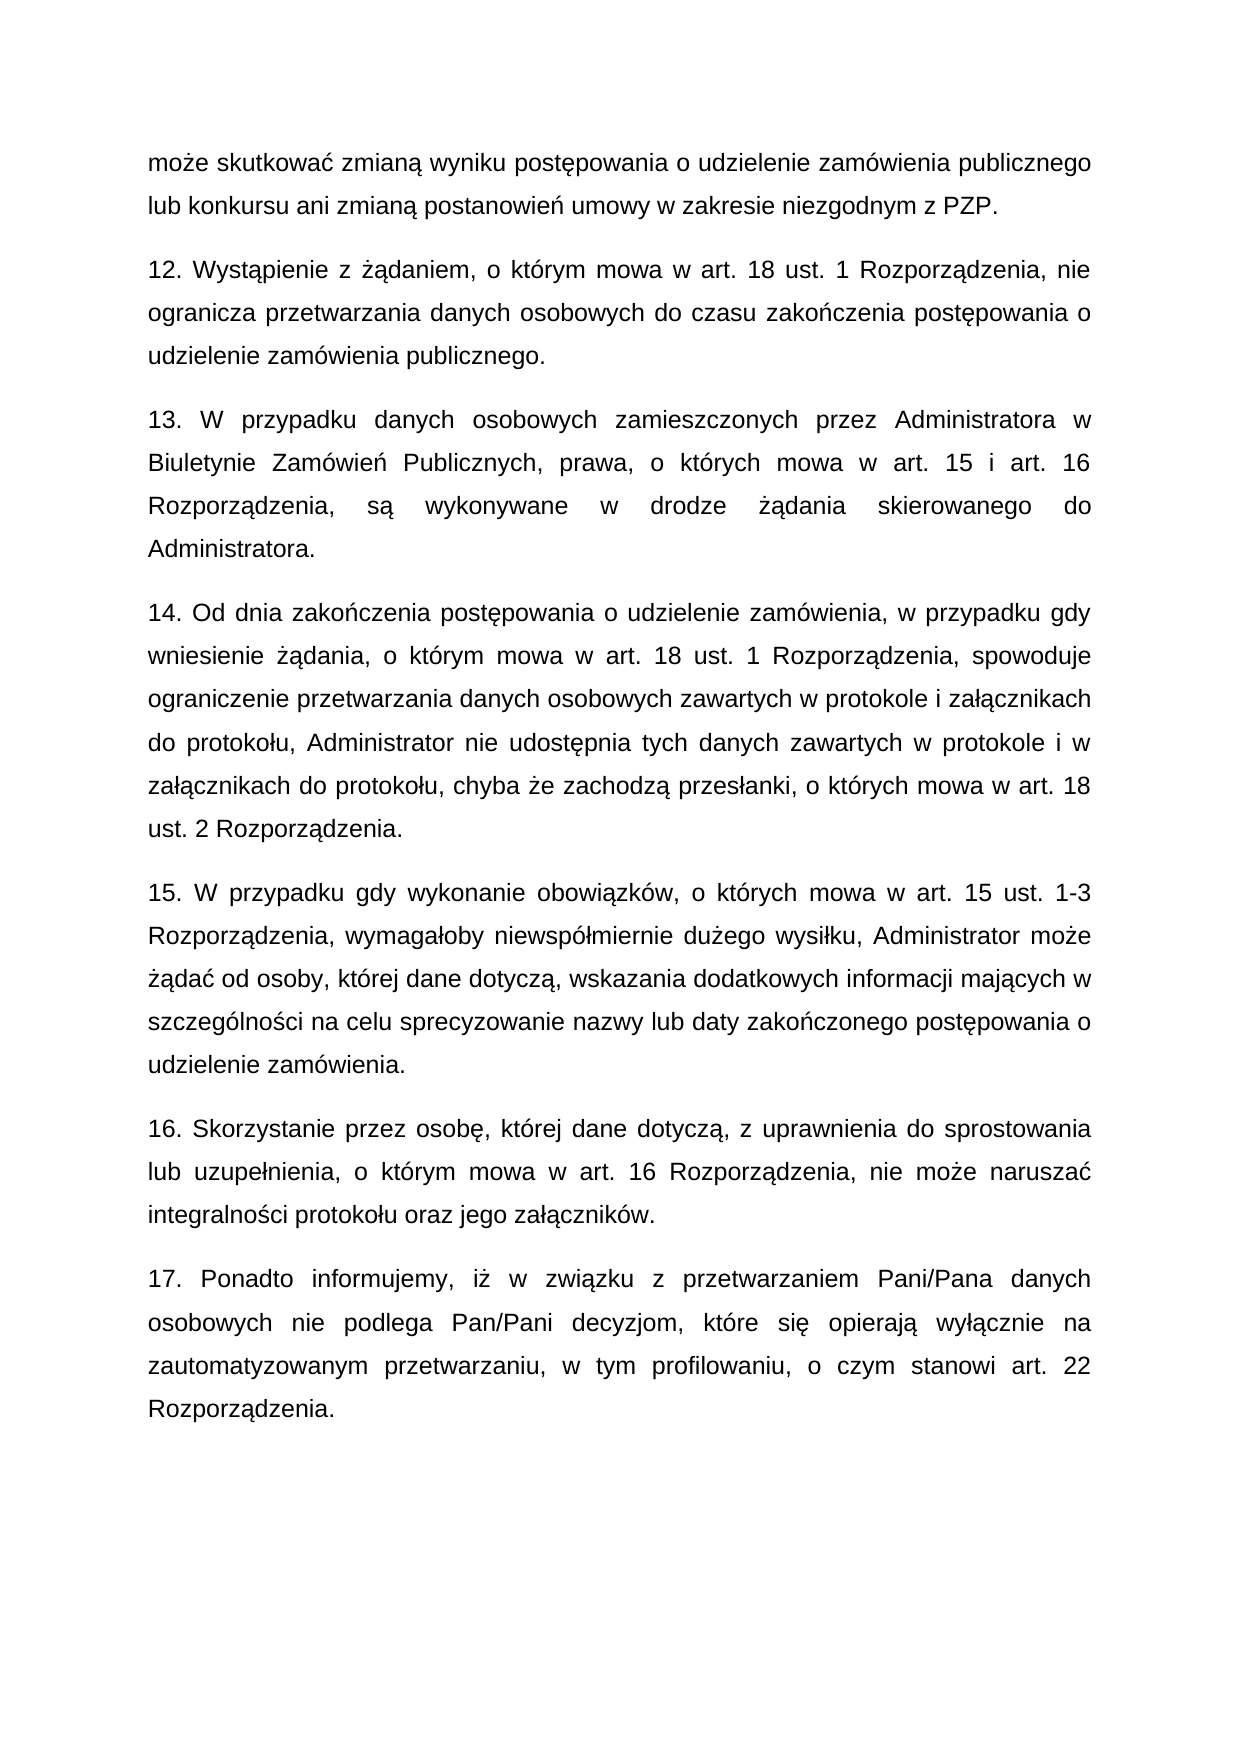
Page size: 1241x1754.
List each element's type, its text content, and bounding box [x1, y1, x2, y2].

text 13. W przypadku danych osobowych zamieszczonych przez Administratora w Biuletynie Zamówień Publicznych, prawa, o których mowa w art. 15 i art. 16 Rozporządzenia, są wykonywane w drodze żądania skierowanego do Administratora. [148, 405, 1093, 563]
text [148, 148, 1093, 219]
text 16. Skorzystanie przez osobę, której dane dotyczą, z uprawnienia do sprostowania lub uzupełnienia, o którym mowa w art. 16 Rozporządzenia, nie może naruszać integralności protokołu oraz jego załączników. [148, 1114, 1093, 1229]
text 17. Ponadto informujemy, iż w związku z przetwarzaniem Pani/Pana danych osobowych nie podlega Pan/Pani decyzjom, które się opierają wyłącznie na zautomatyzowanym przetwarzaniu, w tym profilowaniu, o czym stanowi art. 22 Rozporządzenia. [148, 1264, 1093, 1423]
text 12. Wystąpienie z żądaniem, o którym mowa w art. 18 ust. 1 Rozporządzenia, nie ogranicza przetwarzania danych osobowych do czasu zakończenia postępowania o udzielenie zamówienia publicznego. [148, 255, 1093, 370]
text 15. W przypadku gdy wykonanie obowiązków, o których mowa w art. 15 ust. 1-3 Rozporządzenia, wymagałoby niewspółmiernie dużego wysiłku, Administrator może żądać od osoby, której dane dotyczą, wskazania dodatkowych informacji mających w szczególności na celu sprecyzowanie nazwy lub daty zakończonego postępowania o udzielenie zamówienia. [148, 878, 1093, 1079]
text 14. Od dnia zakończenia postępowania o udzielenie zamówienia, w przypadku gdy wniesienie żądania, o którym mowa w art. 18 ust. 1 Rozporządzenia, spowoduje ograniczenie przetwarzania danych osobowych zawartych w protokole i załącznikach do protokołu, Administrator nie udostępnia tych danych zawartych w protokole i w załącznikach do protokołu, chyba że zachodzą przesłanki, o których mowa w art. 18 ust. 2 Rozporządzenia. [148, 598, 1093, 843]
